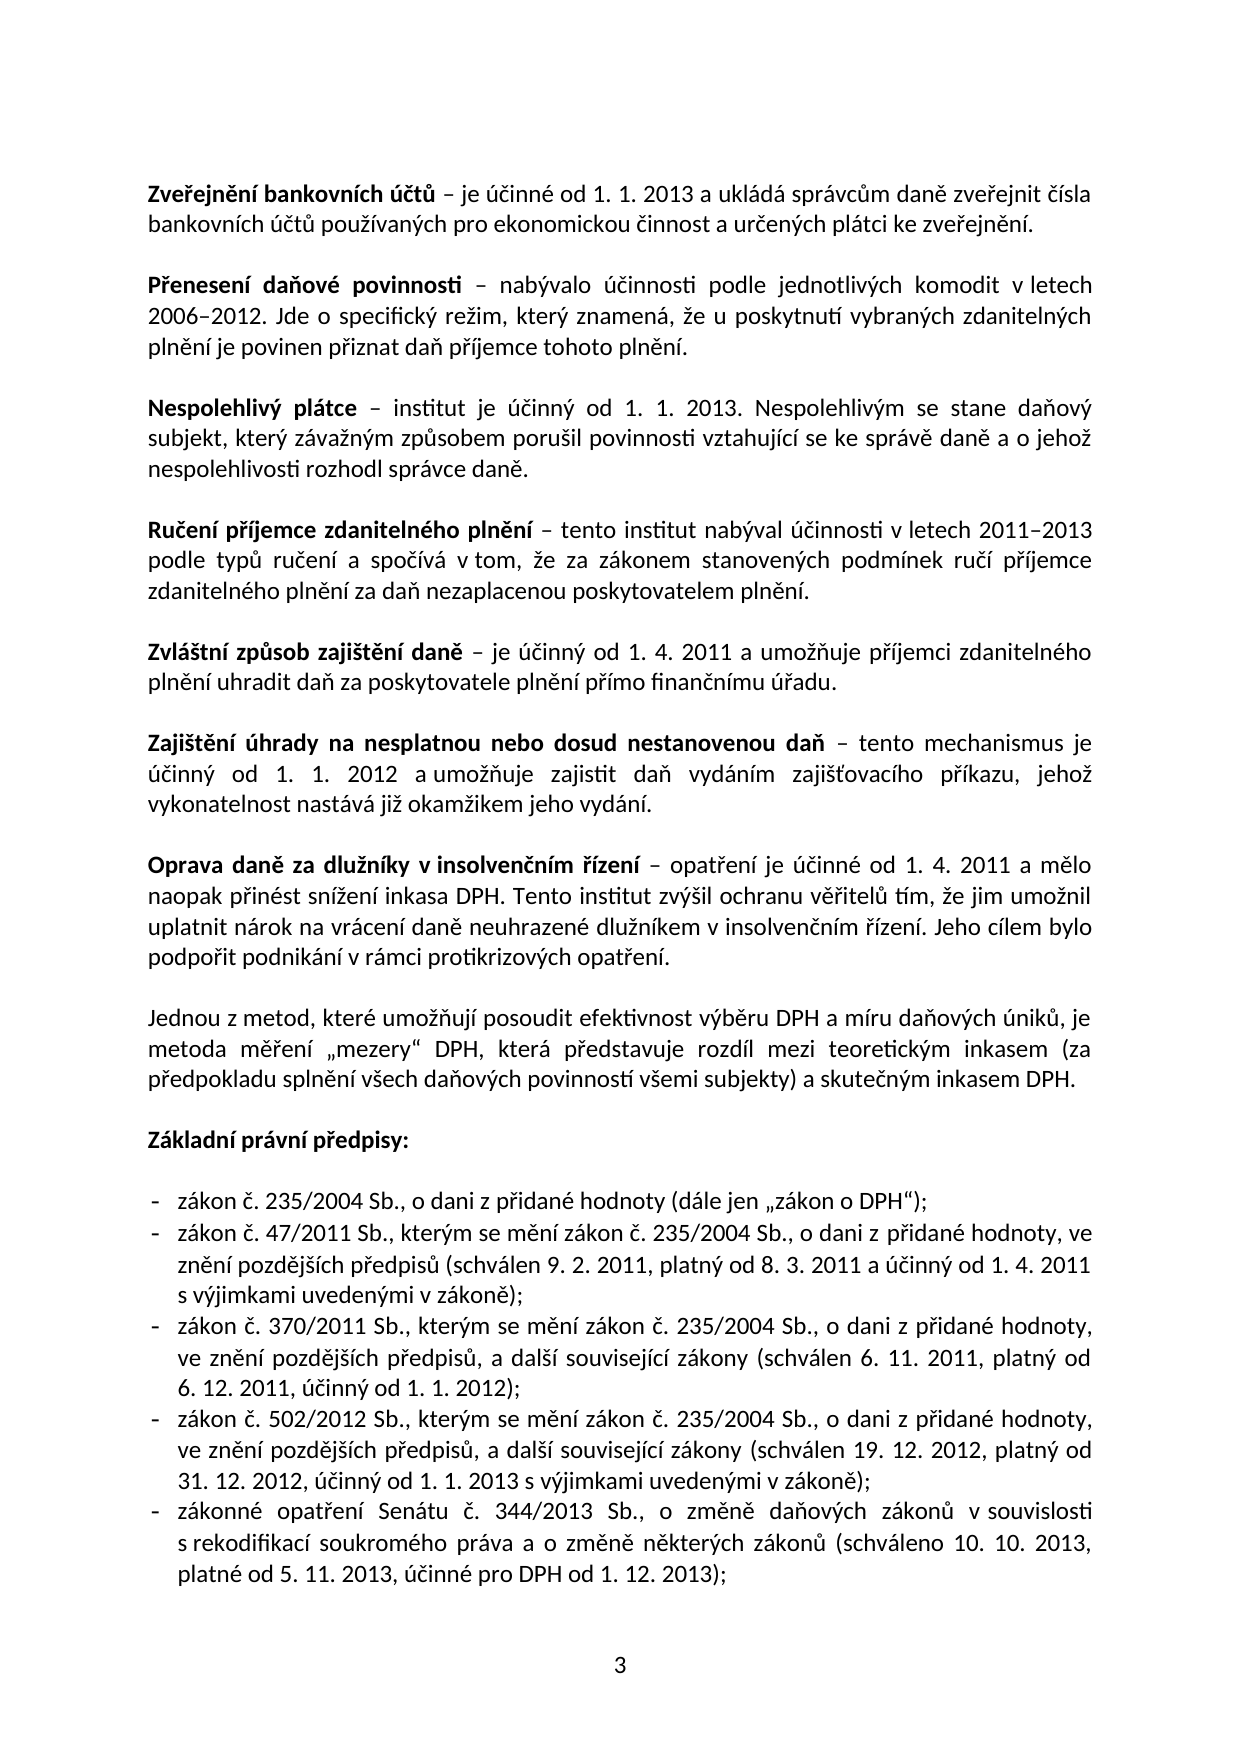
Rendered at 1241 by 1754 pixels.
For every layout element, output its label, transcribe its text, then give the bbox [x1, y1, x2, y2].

text Ručení příjemce zdanitelného plnění – tento institut nabýval účinnosti v letech 2011–2013 podle typů ručení a spočívá v tom, že za zákonem stanovených podmínek ručí příjemce zdanitelného plnění za daň nezaplacenou poskytovatelem plnění. [148, 514, 1093, 605]
text Základní právní předpisy: [148, 1124, 1093, 1155]
list zákon č. 370/2011 Sb., kterým se mění zákon č. 235/2004 Sb., o dani z přidané hodnoty, ve znění pozdějších předpisů, a další související zákony (schválen 6. 11. 2011, platný od 6. 12. 2011, účinný od 1. 1. 2012); [148, 1310, 1093, 1403]
text Přenesení daňové povinnosti – nabývalo účinnosti podle jednotlivých komodit v letech 2006–2012. Jde o specifický režim, který znamená, že u poskytnutí vybraných zdanitelných plnění je povinen přiznat daň příjemce tohoto plnění. [148, 270, 1093, 361]
list zákon č. 47/2011 Sb., kterým se mění zákon č. 235/2004 Sb., o dani z přidané hodnoty, ve znění pozdějších předpisů (schválen 9. 2. 2011, platný od 8. 3. 2011 a účinný od 1. 4. 2011 s výjimkami uvedenými v zákoně); [148, 1217, 1093, 1310]
list zákon č. 502/2012 Sb., kterým se mění zákon č. 235/2004 Sb., o dani z přidané hodnoty, ve znění pozdějších předpisů, a další související zákony (schválen 19. 12. 2012, platný od 31. 12. 2012, účinný od 1. 1. 2013 s výjimkami uvedenými v zákoně); [148, 1403, 1093, 1496]
text Nespolehlivý plátce – institut je účinný od 1. 1. 2013. Nespolehlivým se stane daňový subjekt, který závažným způsobem porušil povinnosti vztahující se ke správě daně a o jehož nespolehlivosti rozhodl správce daně. [148, 392, 1093, 483]
text Oprava daně za dlužníky v insolvenčním řízení – opatření je účinné od 1. 4. 2011 a mělo naopak přinést snížení inkasa DPH. Tento institut zvýšil ochranu věřitelů tím, že jim umožnil uplatnit nárok na vrácení daně neuhrazené dlužníkem v insolvenčním řízení. Jeho cílem bylo podpořit podnikání v rámci protikrizových opatření. [148, 849, 1093, 972]
text Zajištění úhrady na nesplatnou nebo dosud nestanovenou daň – tento mechanismus je účinný od 1. 1. 2012 a umožňuje zajistit daň vydáním zajišťovacího příkazu, jehož vykonatelnost nastává již okamžikem jeho vydání. [148, 727, 1093, 819]
text Zvláštní způsob zajištění daně – je účinný od 1. 4. 2011 a umožňuje příjemci zdanitelného plnění uhradit daň za poskytovatele plnění přímo finančnímu úřadu. [148, 636, 1093, 697]
text Jednou z metod, které umožňují posoudit efektivnost výběru DPH a míru daňových úniků, je metoda měření „mezery“ DPH, která představuje rozdíl mezi teoretickým inkasem (za předpokladu splnění všech daňových povinností všemi subjekty) a skutečným inkasem DPH. [148, 1002, 1093, 1094]
list zákonné opatření Senátu č. 344/2013 Sb., o změně daňových zákonů v souvislosti s rekodifikací soukromého práva a o změně některých zákonů (schváleno 10. 10. 2013, platné od 5. 11. 2013, účinné pro DPH od 1. 12. 2013); [148, 1496, 1093, 1588]
list zákon č. 235/2004 Sb., o dani z přidané hodnoty (dále jen „zákon o DPH“); [148, 1185, 1093, 1217]
text Zveřejnění bankovních účtů – je účinné od 1. 1. 2013 a ukládá správcům daně zveřejnit čísla bankovních účtů používaných pro ekonomickou činnost a určených plátci ke zveřejnění. [148, 178, 1093, 239]
